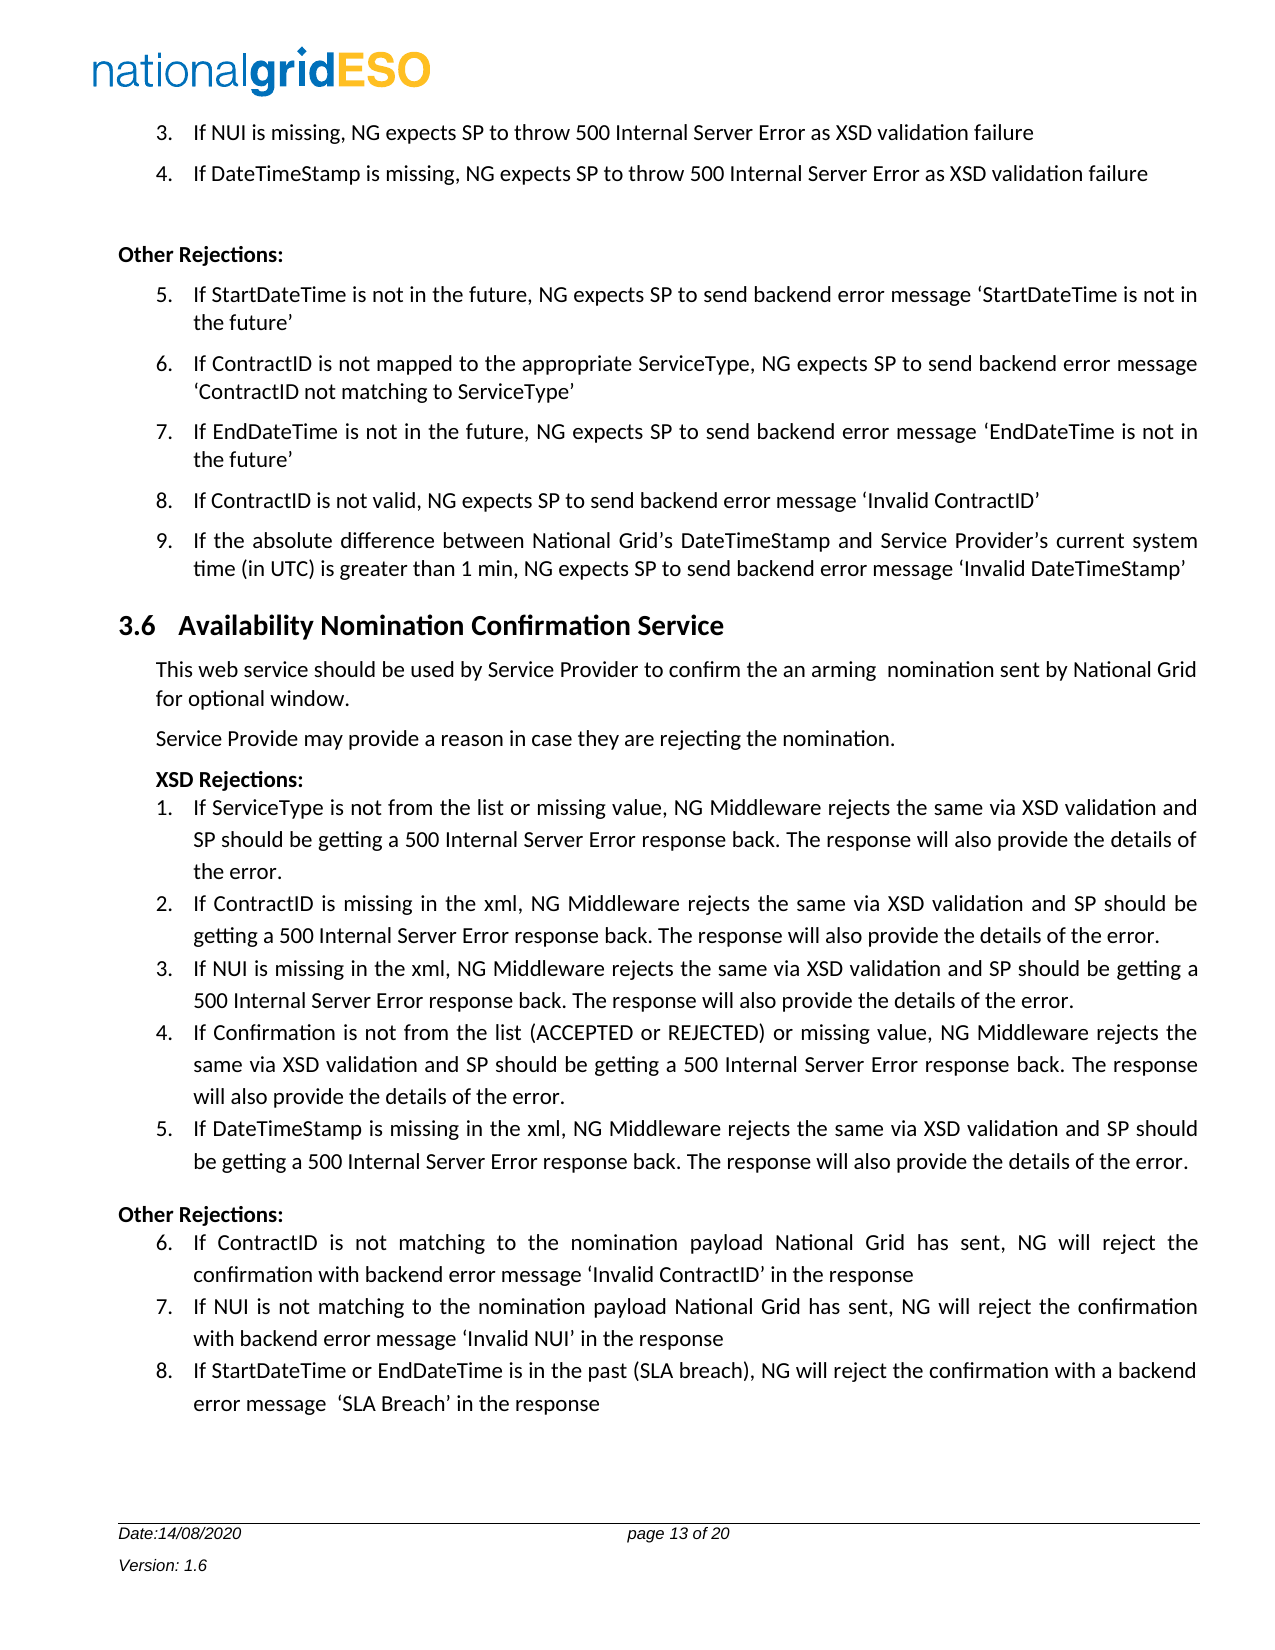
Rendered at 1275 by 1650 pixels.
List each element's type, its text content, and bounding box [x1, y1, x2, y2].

text This web service should be used by Service Provider to confirm the an arming nomination sent by National Grid for optional window. [156, 656, 1200, 712]
text Other Rejections: [118, 1200, 1200, 1228]
list If EndDateTime is not in the future, NG expects SP to send backend error message ‘EndDateTime is not in the future’ [156, 417, 1200, 473]
list If the absolute difference between National Grid’s DateTimeStamp and Service Provider’s current system time (in UTC) is greater than 1 min, NG expects SP to send backend error message ‘Invalid DateTimeStamp’ [156, 526, 1200, 582]
list If NUI is missing in the xml, NG Middleware rejects the same via XSD validation and SP should be getting a 500 Internal Server Error response back. The response will also provide the details of the error. [156, 954, 1200, 1014]
list If DateTimeStamp is missing, NG expects SP to throw 500 Internal Server Error as XSD validation failure [156, 159, 1200, 187]
list If ContractID is not valid, NG expects SP to send backend error message ‘Invalid ContractID’ [156, 486, 1200, 514]
list If DateTimeStamp is missing in the xml, NG Middleware rejects the same via XSD validation and SP should be getting a 500 Internal Server Error response back. The response will also provide the details of the error. [156, 1114, 1200, 1175]
text XSD Rejections: [118, 765, 1200, 793]
list If ServiceType is not from the list or missing value, NG Middleware rejects the same via XSD validation and SP should be getting a 500 Internal Server Error response back. The response will also provide the details of the error. [156, 793, 1200, 885]
list If NUI is not matching to the nomination payload National Grid has sent, NG will reject the confirmation with backend error message ‘Invalid NUI’ in the response [156, 1292, 1200, 1352]
list If ContractID is not mapped to the appropriate ServiceType, NG expects SP to send backend error message ‘ContractID not matching to ServiceType’ [156, 349, 1200, 405]
list If StartDateTime is not in the future, NG expects SP to send backend error message ‘StartDateTime is not in the future’ [156, 280, 1200, 336]
text Other Rejections: [118, 240, 1200, 268]
list If StartDateTime or EndDateTime is in the past (SLA breach), NG will reject the confirmation with a backend error message ‘SLA Breach’ in the response [156, 1357, 1200, 1417]
subtitle Availability Nomination Confirmation Service [118, 607, 1200, 643]
list If NUI is missing, NG expects SP to throw 500 Internal Server Error as XSD validation failure [156, 118, 1200, 146]
list If ContractID is missing in the xml, NG Middleware rejects the same via XSD validation and SP should be getting a 500 Internal Server Error response back. The response will also provide the details of the error. [156, 889, 1200, 949]
list If ContractID is not matching to the nomination payload National Grid has sent, NG will reject the confirmation with backend error message ‘Invalid ContractID’ in the response [156, 1228, 1200, 1288]
list If Confirmation is not from the list (ACCEPTED or REJECTED) or missing value, NG Middleware rejects the same via XSD validation and SP should be getting a 500 Internal Server Error response back. The response will also provide the details of the error. [156, 1018, 1200, 1110]
text Service Provide may provide a reason in case they are rejecting the nomination. [156, 724, 1200, 752]
